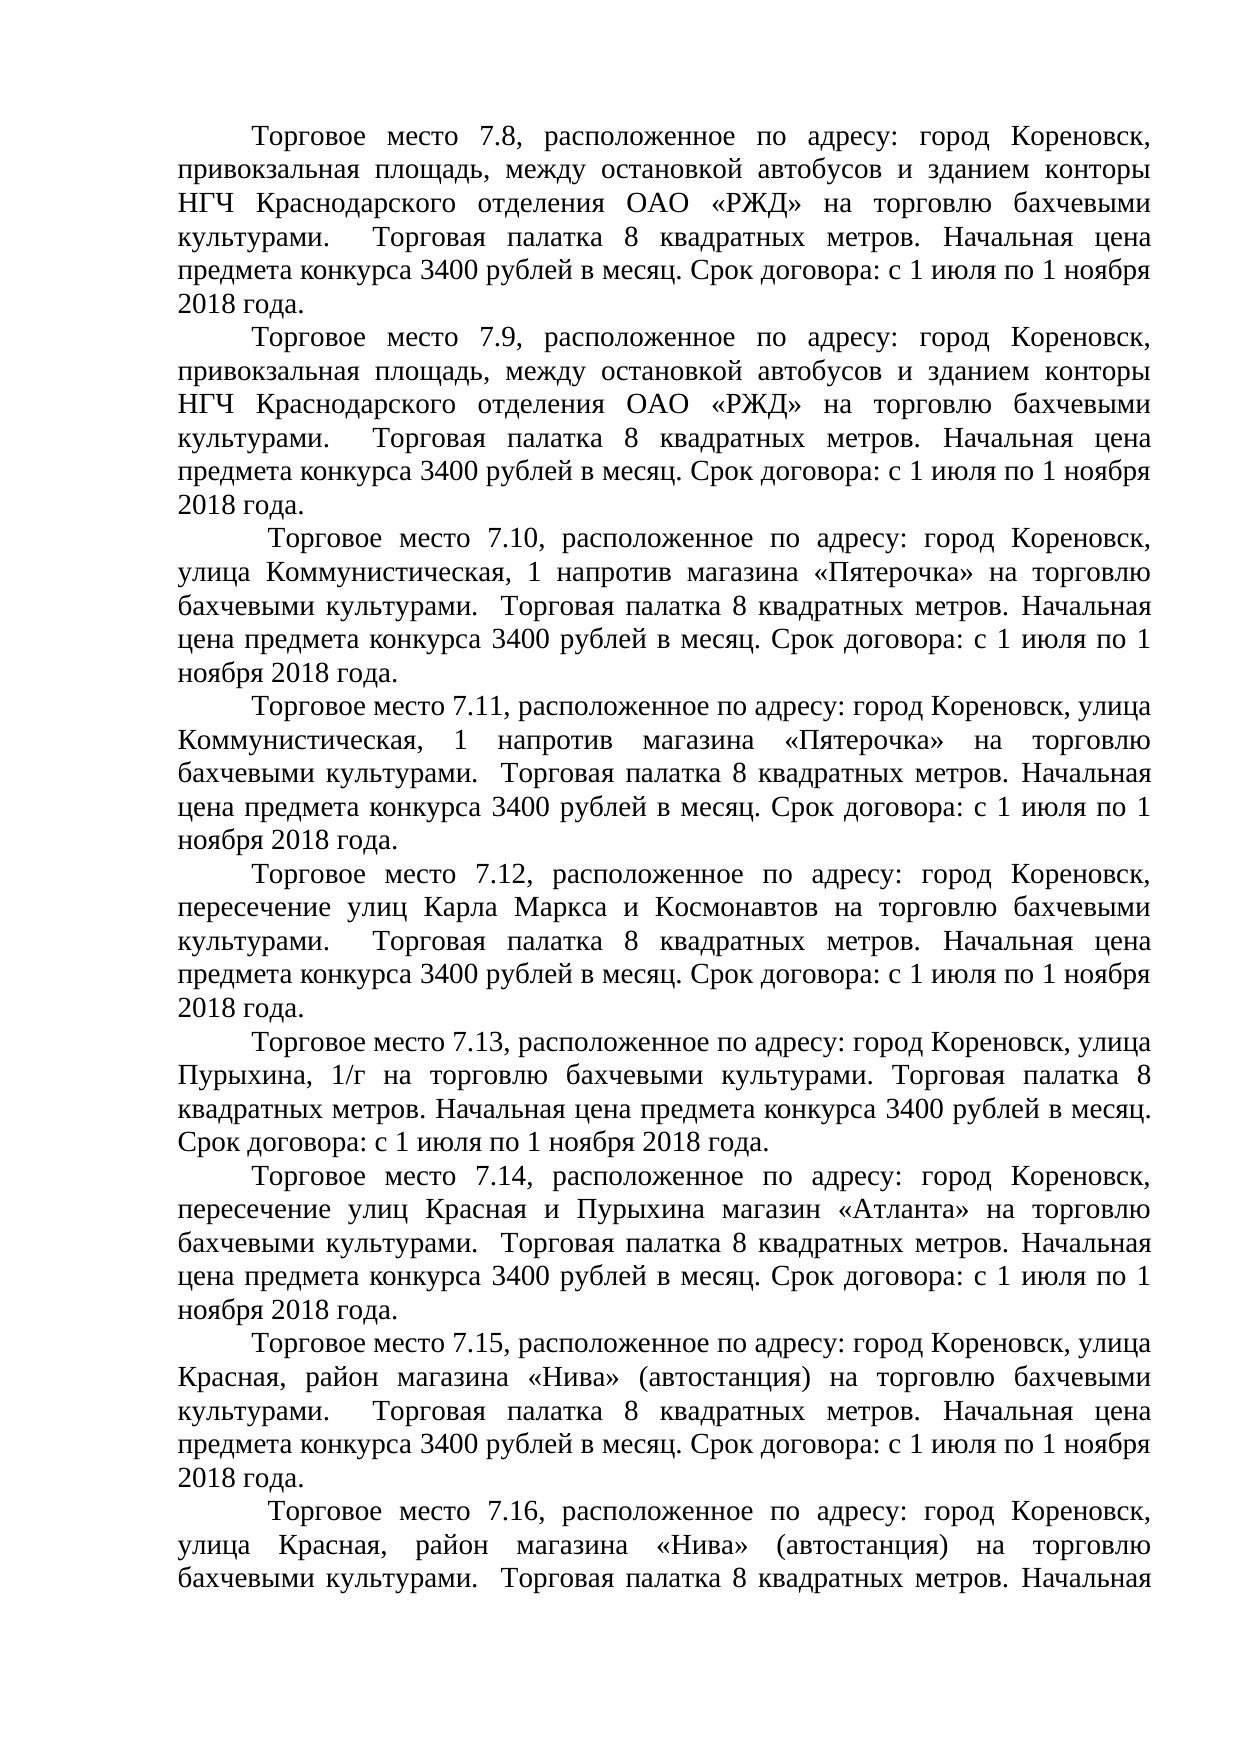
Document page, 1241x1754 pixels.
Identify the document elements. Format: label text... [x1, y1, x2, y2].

text Торговое место 7.9, расположенное по адресу: город Кореновск, привокзальная площадь, между остановкой автобусов и зданием конторы НГЧ Краснодарского отделения ОАО «РЖД» на торговлю бахчевыми культурами. Торговая палатка 8 квадратных метров. Начальная цена предмета конкурса 3400 рублей в месяц. Срок договора: с 1 июля по 1 ноября 2018 года. [177, 319, 1152, 521]
text Торговое место 7.10, расположенное по адресу: город Кореновск, улица Коммунистическая, 1 напротив магазина «Пятерочка» на торговлю бахчевыми культурами. Торговая палатка 8 квадратных метров. Начальная цена предмета конкурса 3400 рублей в месяц. Срок договора: с 1 июля по 1 ноября 2018 года. [177, 521, 1152, 688]
text Торговое место 7.12, расположенное по адресу: город Кореновск, пересечение улиц Карла Маркса и Космонавтов на торговлю бахчевыми культурами. Торговая палатка 8 квадратных метров. Начальная цена предмета конкурса 3400 рублей в месяц. Срок договора: с 1 июля по 1 ноября 2018 года. [177, 856, 1152, 1024]
text Торговое место 7.11, расположенное по адресу: город Кореновск, улица Коммунистическая, 1 напротив магазина «Пятерочка» на торговлю бахчевыми культурами. Торговая палатка 8 квадратных метров. Начальная цена предмета конкурса 3400 рублей в месяц. Срок договора: с 1 июля по 1 ноября 2018 года. [177, 688, 1152, 856]
text Торговое место 7.13, расположенное по адресу: город Кореновск, улица Пурыхина, 1/г на торговлю бахчевыми культурами. Торговая палатка 8 квадратных метров. Начальная цена предмета конкурса 3400 рублей в месяц. Срок договора: с 1 июля по 1 ноября 2018 года. [177, 1024, 1152, 1158]
text Торговое место 7.14, расположенное по адресу: город Кореновск, пересечение улиц Красная и Пурыхина магазин «Атланта» на торговлю бахчевыми культурами. Торговая палатка 8 квадратных метров. Начальная цена предмета конкурса 3400 рублей в месяц. Срок договора: с 1 июля по 1 ноября 2018 года. [177, 1158, 1152, 1326]
text Торговое место 7.15, расположенное по адресу: город Кореновск, улица Красная, район магазина «Нива» (автостанция) на торговлю бахчевыми культурами. Торговая палатка 8 квадратных метров. Начальная цена предмета конкурса 3400 рублей в месяц. Срок договора: с 1 июля по 1 ноября 2018 года. [177, 1326, 1152, 1493]
text Торговое место 7.8, расположенное по адресу: город Кореновск, привокзальная площадь, между остановкой автобусов и зданием конторы НГЧ Краснодарского отделения ОАО «РЖД» на торговлю бахчевыми культурами. Торговая палатка 8 квадратных метров. Начальная цена предмета конкурса 3400 рублей в месяц. Срок договора: с 1 июля по 1 ноября 2018 года. [177, 118, 1152, 319]
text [177, 1493, 1152, 1594]
